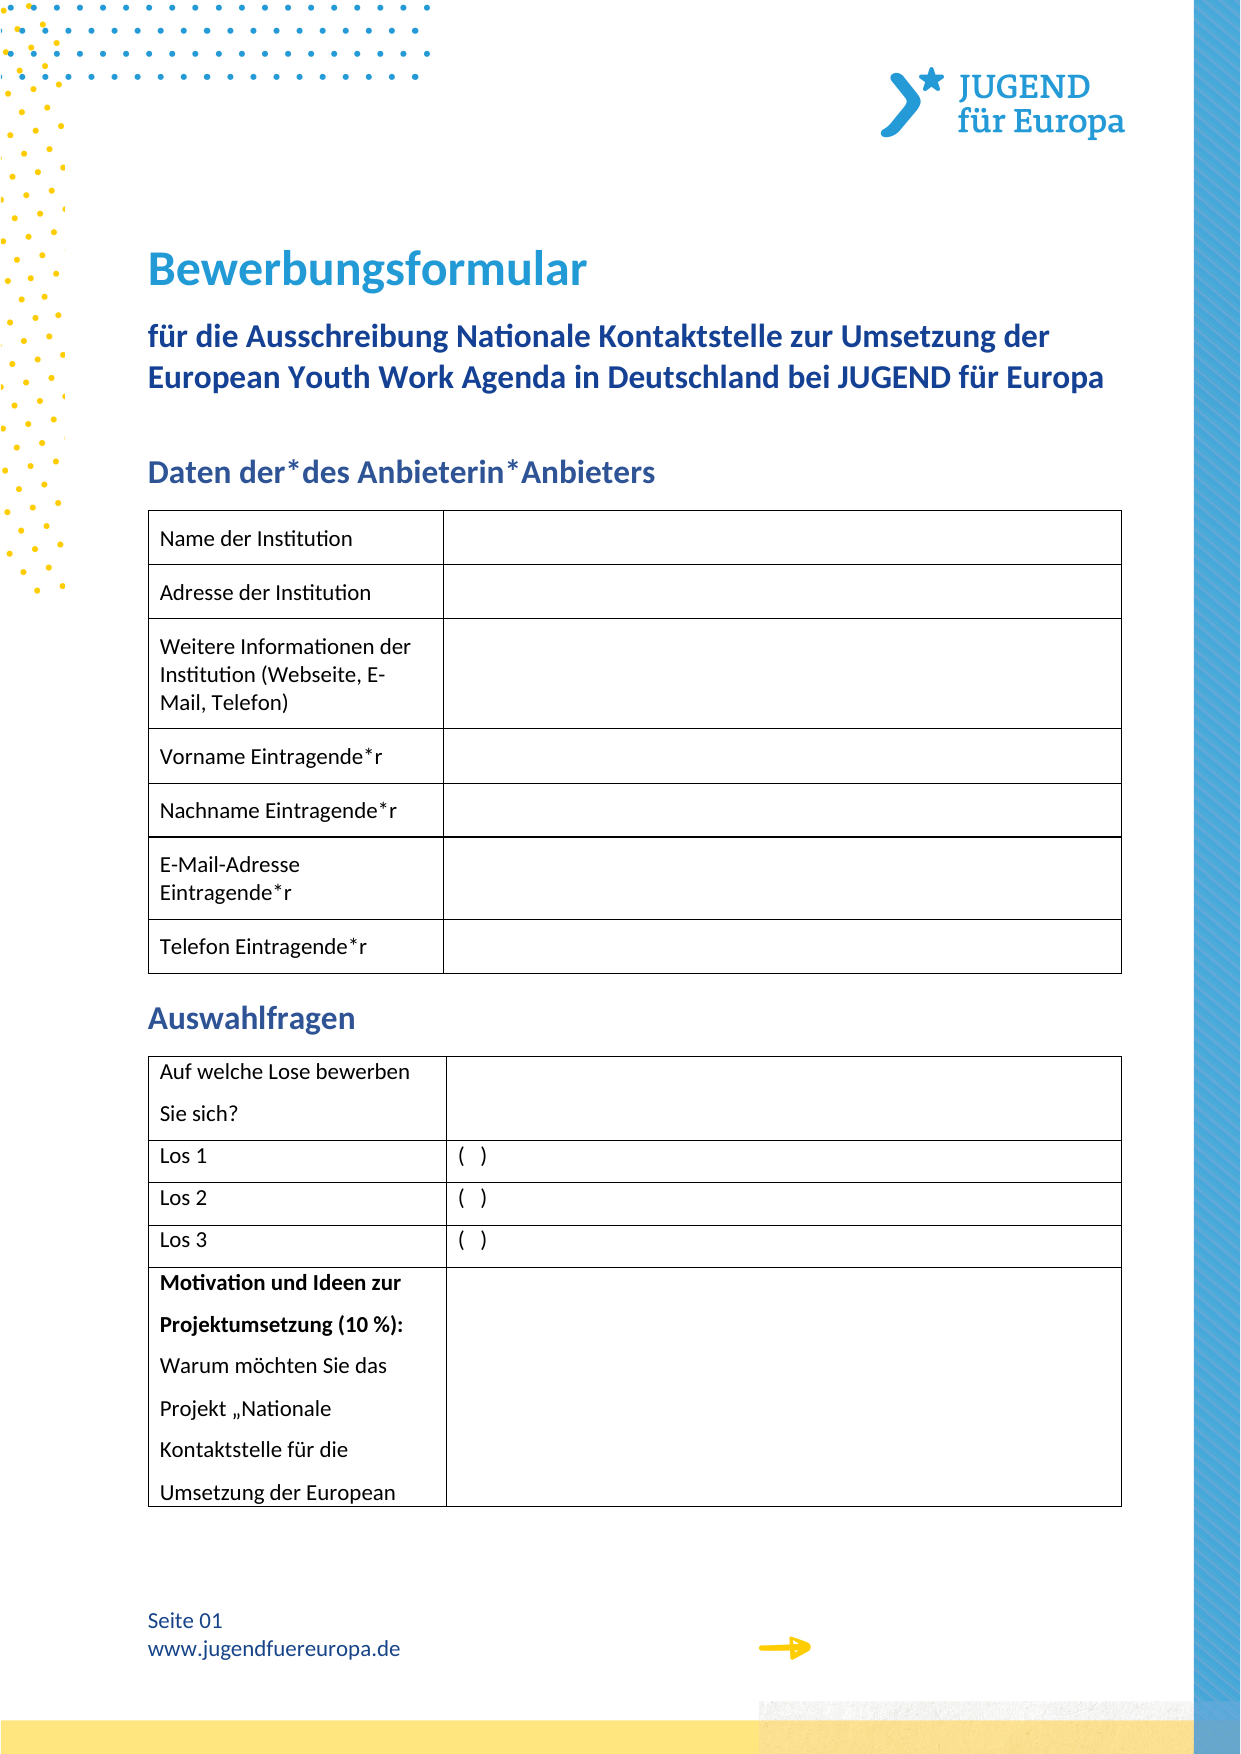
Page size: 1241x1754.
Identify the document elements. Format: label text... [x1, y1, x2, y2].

table_cell [444, 729, 1121, 782]
picture [0, 0, 1241, 1754]
text für die Ausschreibung Nationale Kontaktstelle zur Umsetzung der European Youth Work Agenda in Deutschland bei JUGEND für Europa [148, 315, 1123, 397]
table_cell [444, 920, 1121, 973]
text Daten der*des Anbieterin*Anbieters [148, 459, 961, 489]
table_cell ( ) [447, 1183, 1121, 1224]
table_cell Los 3 [149, 1226, 446, 1267]
table_cell E-Mail-Adresse Eintragende*r [149, 838, 443, 918]
table_cell ( ) [447, 1141, 1121, 1182]
text Auswahlfragen [148, 1005, 1122, 1035]
table_cell Vorname Eintragende*r [149, 729, 443, 782]
table_cell [447, 1268, 1121, 1506]
table_header [447, 1057, 1121, 1140]
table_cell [149, 1268, 446, 1506]
table_header Name der Institution [149, 511, 443, 564]
table_cell [444, 838, 1121, 918]
table_cell Los 2 [149, 1183, 446, 1224]
table_cell Los 1 [149, 1141, 446, 1182]
table_cell Adresse der Institution [149, 565, 443, 618]
text Bewerbungsformular [148, 236, 961, 297]
table_cell Telefon Eintragende*r [149, 920, 443, 973]
table_cell Weitere Informationen der Institution (Webseite, E-Mail, Telefon) [149, 619, 443, 728]
table_cell [444, 565, 1121, 618]
table_header [444, 511, 1121, 564]
table_cell ( ) [447, 1226, 1121, 1267]
table_cell Nachname Eintragende*r [149, 784, 443, 836]
table_cell [444, 619, 1121, 728]
table_cell [444, 784, 1121, 836]
table_header Auf welche Lose bewerben Sie sich? [149, 1057, 446, 1140]
